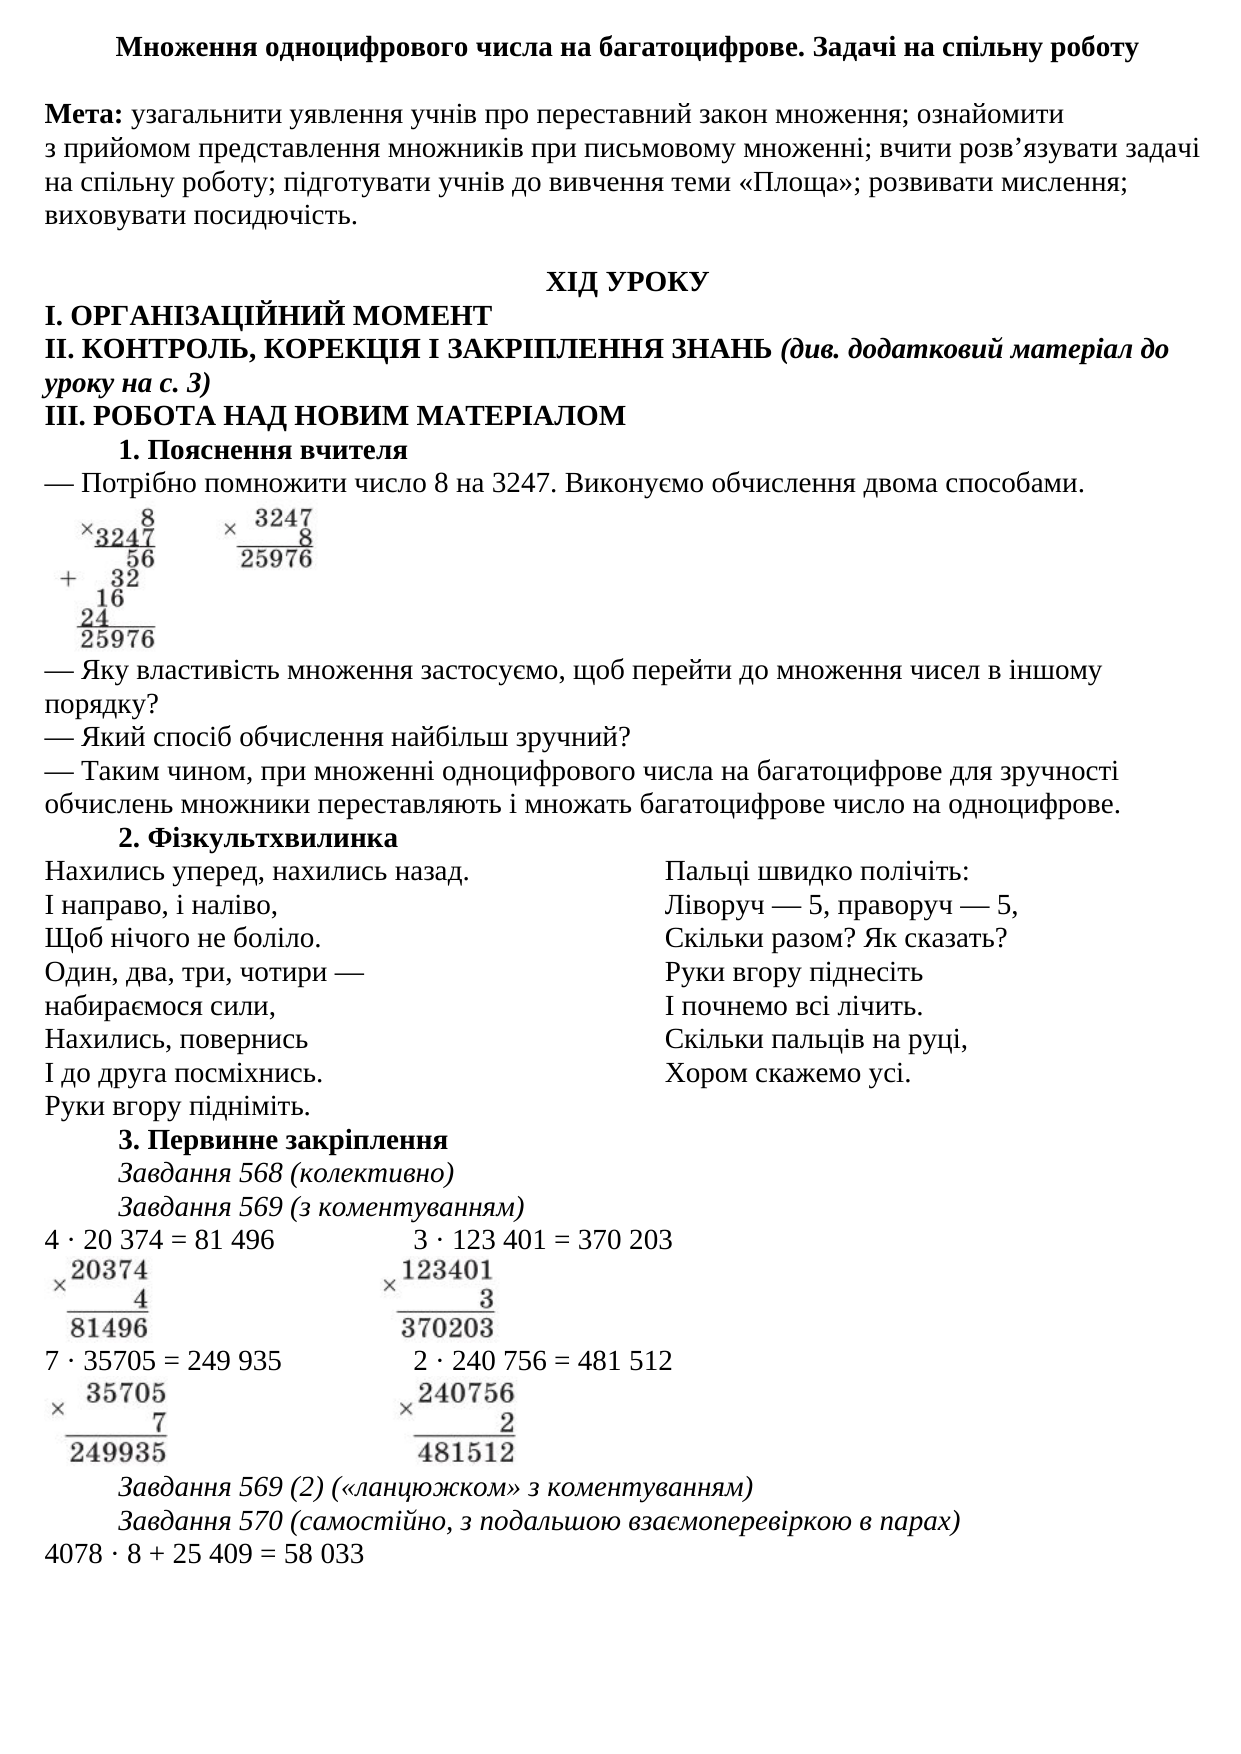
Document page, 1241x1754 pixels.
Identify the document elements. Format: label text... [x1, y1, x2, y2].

text — Потрібно помножити число 8 на 3247. Виконуємо обчислення двома способами. [44, 466, 1211, 499]
text Завдання 568 (колективно) [44, 1155, 1211, 1189]
text Хором скажемо усі. [664, 1055, 1211, 1088]
text І. ОРГАНІЗАЦІЙНИЙ МОМЕНТ [44, 298, 1211, 331]
text Один, два, три, чотири — [44, 954, 591, 988]
text Нахились уперед, нахились назад. [44, 853, 591, 887]
text 4 · 20 374 = 81 496 3 · 123 401 = 370 203 [44, 1222, 1211, 1256]
text — Який спосіб обчислення найбільш зручний? [44, 719, 1211, 753]
text Щоб нічого не боліло. [44, 921, 591, 954]
picture [44, 1376, 523, 1469]
text Скільки разом? Як сказать? [664, 921, 1211, 954]
text 3. Первинне закріплення [44, 1122, 1211, 1155]
text 7 · 35705 = 249 935 2 · 240 756 = 481 512 [44, 1343, 1211, 1376]
text І направо, і наліво, [44, 887, 591, 921]
text І до друга посміхнись. [44, 1055, 591, 1088]
picture [44, 499, 319, 653]
text 4078 · 8 + 25 409 = 58 033 [44, 1536, 1211, 1570]
text — Яку властивість множення застосуємо, щоб перейти до множення чисел в іншому порядку? [44, 652, 1211, 719]
text ХІД УРОКУ [44, 264, 1211, 298]
text Пальці швидко полічіть: [664, 853, 1211, 887]
text III. РОБОТА НАД НОВИМ МАТЕРІАЛОМ [44, 398, 1211, 432]
text Руки вгору підніміть. [44, 1088, 591, 1122]
text 1. Пояснення вчителя [44, 432, 1211, 466]
text Ліворуч — 5, праворуч — 5, [664, 887, 1211, 921]
text набираємося сили, [44, 988, 591, 1021]
text II. КОНТРОЛЬ, КОРЕКЦІЯ І ЗАКРІПЛЕННЯ ЗНАНЬ (див. додатковий матеріал до уроку на с. 3) [44, 331, 1211, 398]
text Завдання 570 (самостійно, з подальшою взаємоперевіркою в парах) [44, 1503, 1211, 1536]
text 2. Фізкультхвилинка [44, 820, 1211, 853]
text І почнемо всі лічить. [664, 988, 1211, 1021]
text Завдання 569 (2) («ланцюжком» з коментуванням) [44, 1469, 1211, 1503]
text Скільки пальців на руці, [664, 1021, 1211, 1055]
text Нахились, повернись [44, 1021, 591, 1055]
text — Таким чином, при множенні одноцифрового числа на багатоцифрове для зручності обчислень множники переставляють і множать багатоцифрове число на одноцифрове. [44, 753, 1211, 820]
text Завдання 569 (з коментуванням) [44, 1189, 1211, 1222]
text Мета: узагальнити уявлення учнів про переставний закон множення; ознайомити з прийомом представлення множників при письмовому множенні; вчити розв’язувати задачі на спільну роботу; підготувати учнів до вивчення теми «Площа»; розвивати мислення; виховувати посидючість. [44, 97, 1211, 231]
text Руки вгору піднесіть [664, 954, 1211, 988]
text Множення одноцифрового числа на багатоцифрове. Задачі на спільну роботу [44, 29, 1211, 63]
picture [44, 1256, 501, 1343]
